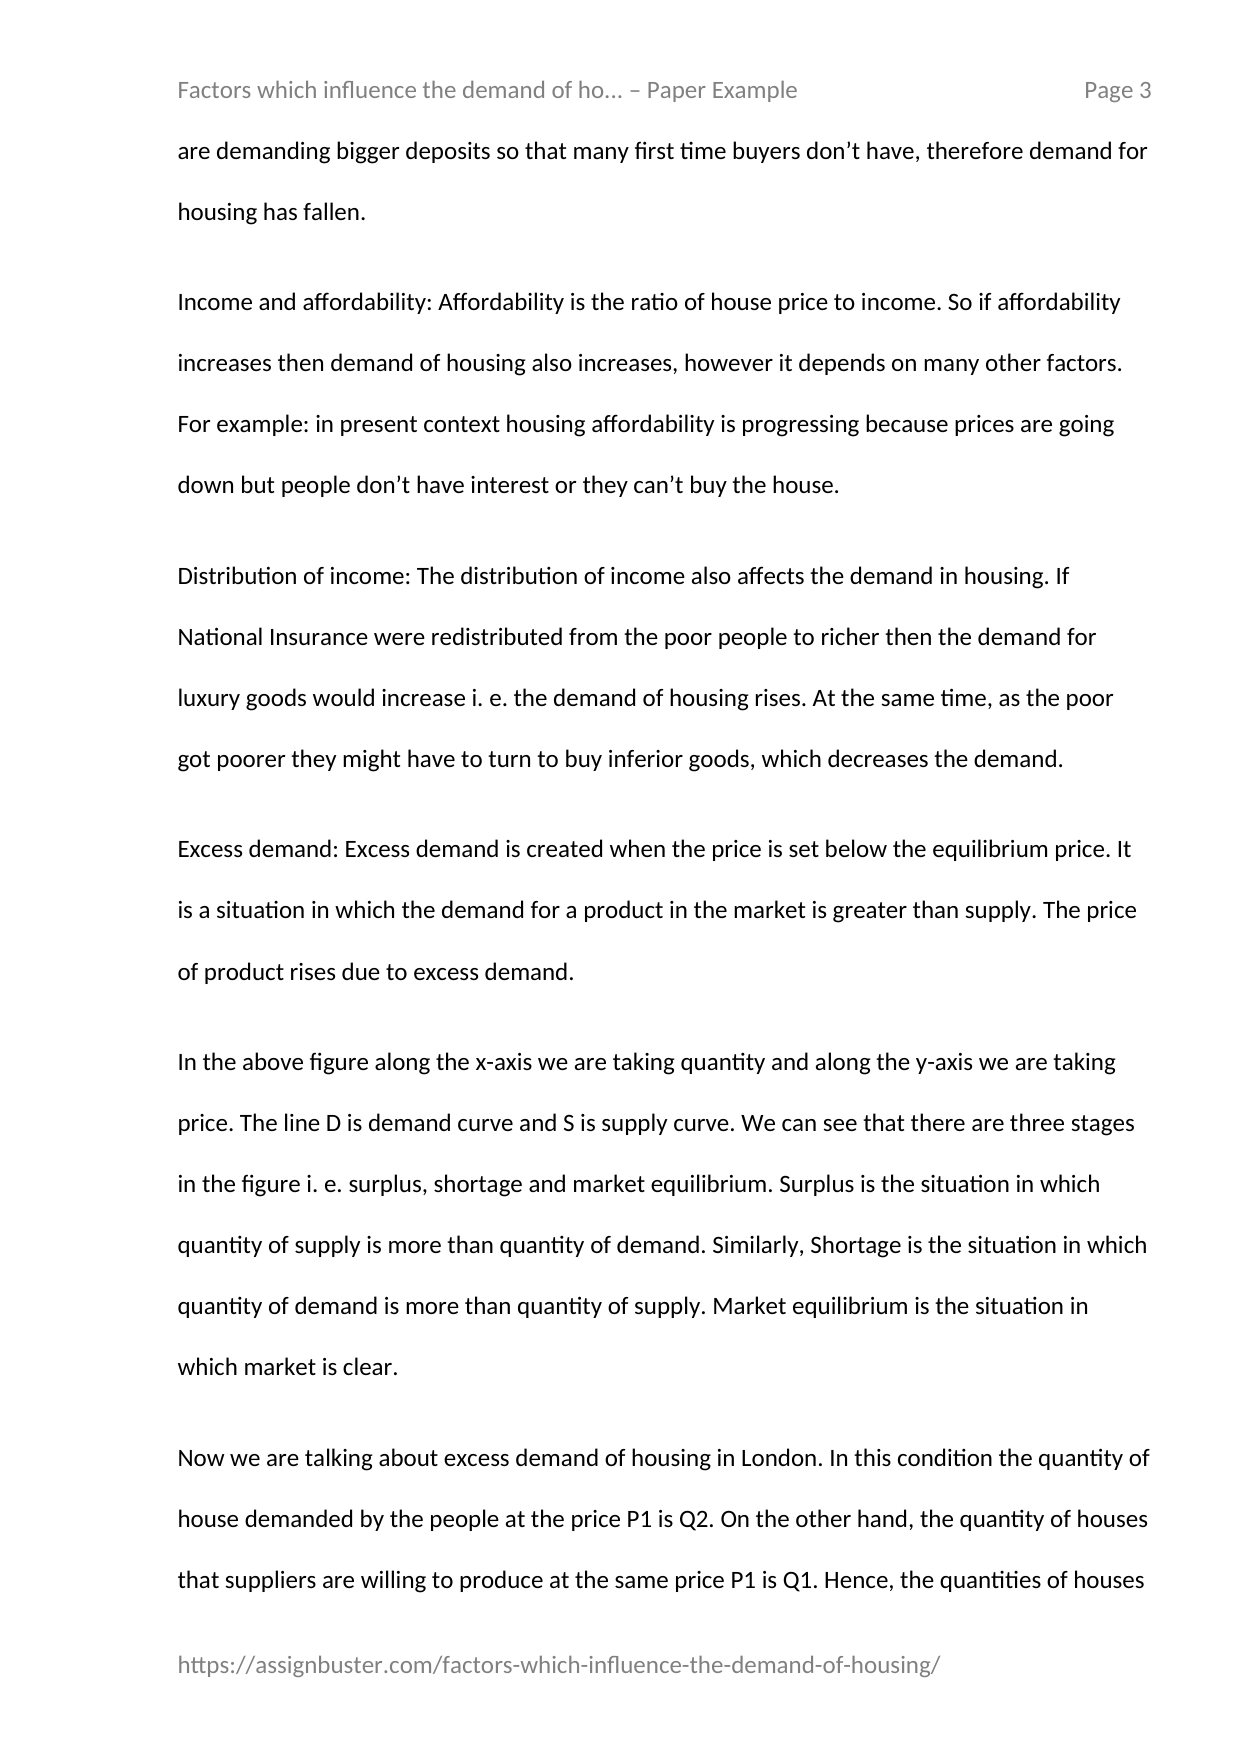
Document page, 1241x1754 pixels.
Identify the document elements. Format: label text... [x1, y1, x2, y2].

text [177, 1442, 1152, 1594]
text Excess demand: Excess demand is created when the price is set below the equilibrium price. It is a situation in which the demand for a product in the market is greater than supply. The price of product rises due to excess demand. [177, 834, 1152, 986]
text Income and affordability: Affordability is the ratio of house price to income. So if affordability increases then demand of housing also increases, however it depends on many other factors. For example: in present context housing affordability is progressing because prices are going down but people don’t have interest or they can’t buy the house. [177, 286, 1152, 500]
text Distribution of income: The distribution of income also affects the demand in housing. If National Insurance were redistributed from the poor people to richer then the demand for luxury goods would increase i. e. the demand of housing rises. At the same time, as the poor got poorer they might have to turn to buy inferior goods, which decreases the demand. [177, 560, 1152, 774]
text In the above figure along the x-axis we are taking quantity and along the y-axis we are taking price. The line D is demand curve and S is supply curve. We can see that there are three stages in the figure i. e. surplus, shortage and market equilibrium. Surplus is the situation in which quantity of supply is more than quantity of demand. Similarly, Shortage is the situation in which quantity of demand is more than quantity of supply. Market equilibrium is the situation in which market is clear. [177, 1046, 1152, 1382]
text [177, 135, 1152, 226]
